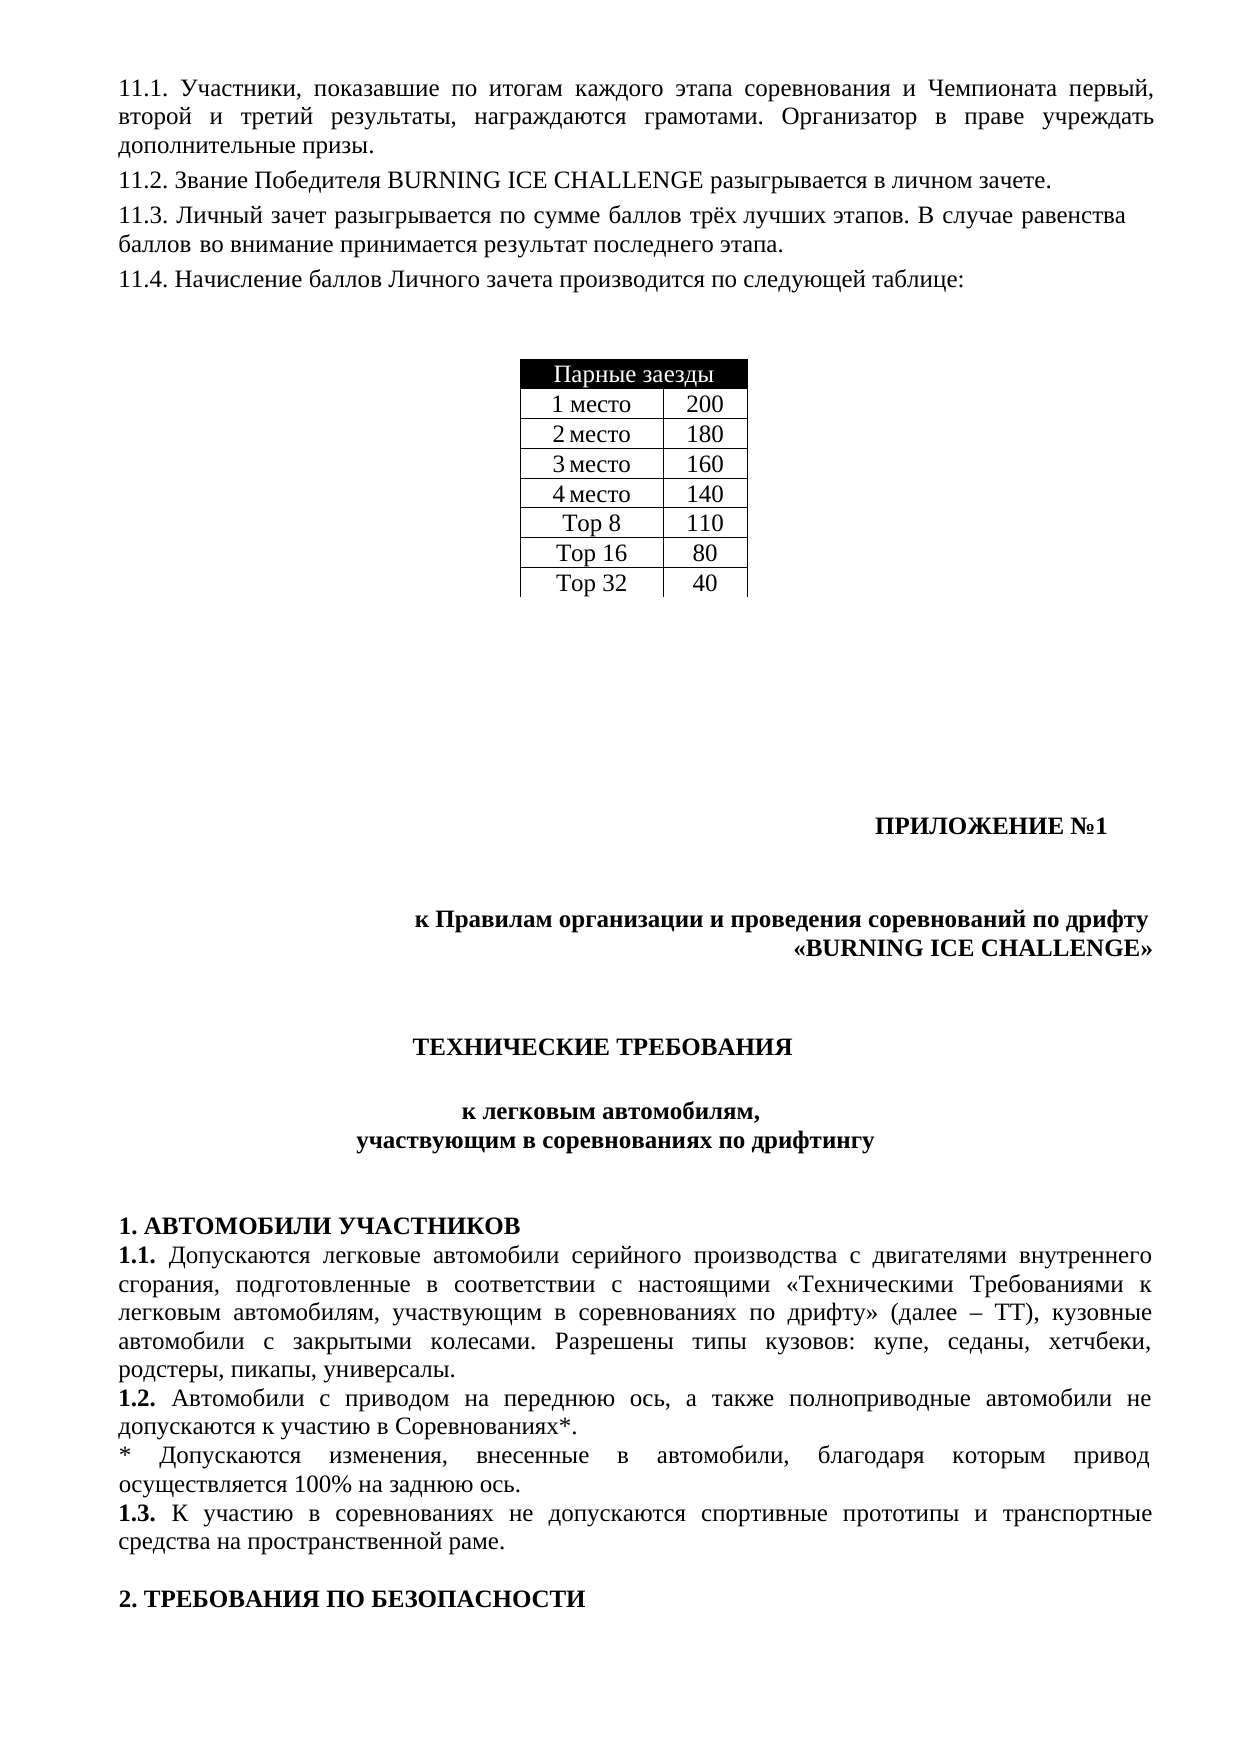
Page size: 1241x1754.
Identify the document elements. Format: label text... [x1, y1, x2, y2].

list Допускаются легковые автомобили серийного производства с двигателями внутреннего сгорания, подготовленные в соответствии с настоящими «Техническими Требованиями к легковым автомобилям, участвующим в соревнованиях по дрифту» (далее – ТТ), кузовные автомобили с закрытыми колесами. Разрешены типы кузовов: купе, седаны, хетчбеки, родстеры, пикапы, универсалы. [118, 1240, 1153, 1383]
text 11.2. Звание Победителя BURNING ICE CHALLENGE разыгрывается в личном зачете. [118, 165, 1155, 194]
table_cell Top 16 [521, 538, 663, 567]
table_cell 3место [521, 449, 663, 477]
text «BURNING ICE CHALLENGE» [118, 933, 1153, 961]
text 11.4. Начисление баллов Личного зачета производится по следующей таблице: [118, 264, 1155, 293]
table_cell 180 [664, 419, 747, 448]
text 2. ТРЕБОВАНИЯ ПО БЕЗОПАСНОСТИ [119, 1584, 1153, 1613]
table_cell 140 [664, 479, 747, 507]
table_cell 80 [664, 538, 747, 567]
table_cell 1 место [521, 389, 663, 418]
text к легковым автомобилям, участвующим в соревнованиях по дрифтингу [356, 1096, 913, 1154]
text к Правилам организации и проведения соревнований по дрифту [414, 904, 1153, 933]
text ПРИЛОЖЕНИЕ №1 [875, 811, 1153, 840]
table_cell 40 [664, 568, 747, 597]
table_cell 160 [664, 449, 747, 477]
table_cell 4место [521, 479, 663, 507]
list К участию в соревнованиях не допускаются спортивные прототипы и транспортные средства на пространственной раме. [118, 1499, 1153, 1555]
table_cell 200 [664, 389, 747, 418]
table_cell Top 8 [521, 508, 663, 537]
text 1. АВТОМОБИЛИ УЧАСТНИКОВ [119, 1211, 1153, 1240]
table_cell 2место [521, 419, 663, 448]
text 11.1. Участники, показавшие по итогам каждого этапа соревнования и Чемпионата первый, второй и третий результаты, награждаются грамотами. Организатор в праве учреждать дополнительные призы. [118, 73, 1155, 159]
table_cell Top 32 [521, 568, 663, 597]
text ТЕХНИЧЕСКИЕ ТРЕБОВАНИЯ [412, 1032, 1153, 1061]
table_header Парные заезды [521, 360, 747, 388]
list Автомобили с приводом на переднюю ось, а также полноприводные автомобили не допускаются к участию в Соревнованиях*. [118, 1384, 1153, 1440]
text * Допускаются изменения, внесенные в автомобили, благодаря которым привод осуществляется 100% на заднюю ось. [119, 1441, 1151, 1498]
table_cell 110 [664, 508, 747, 537]
text 11.3. Личный зачет разыгрывается по сумме баллов трёх лучших этапов. В случае равенства баллов во внимание принимается результат последнего этапа. [118, 200, 1155, 258]
